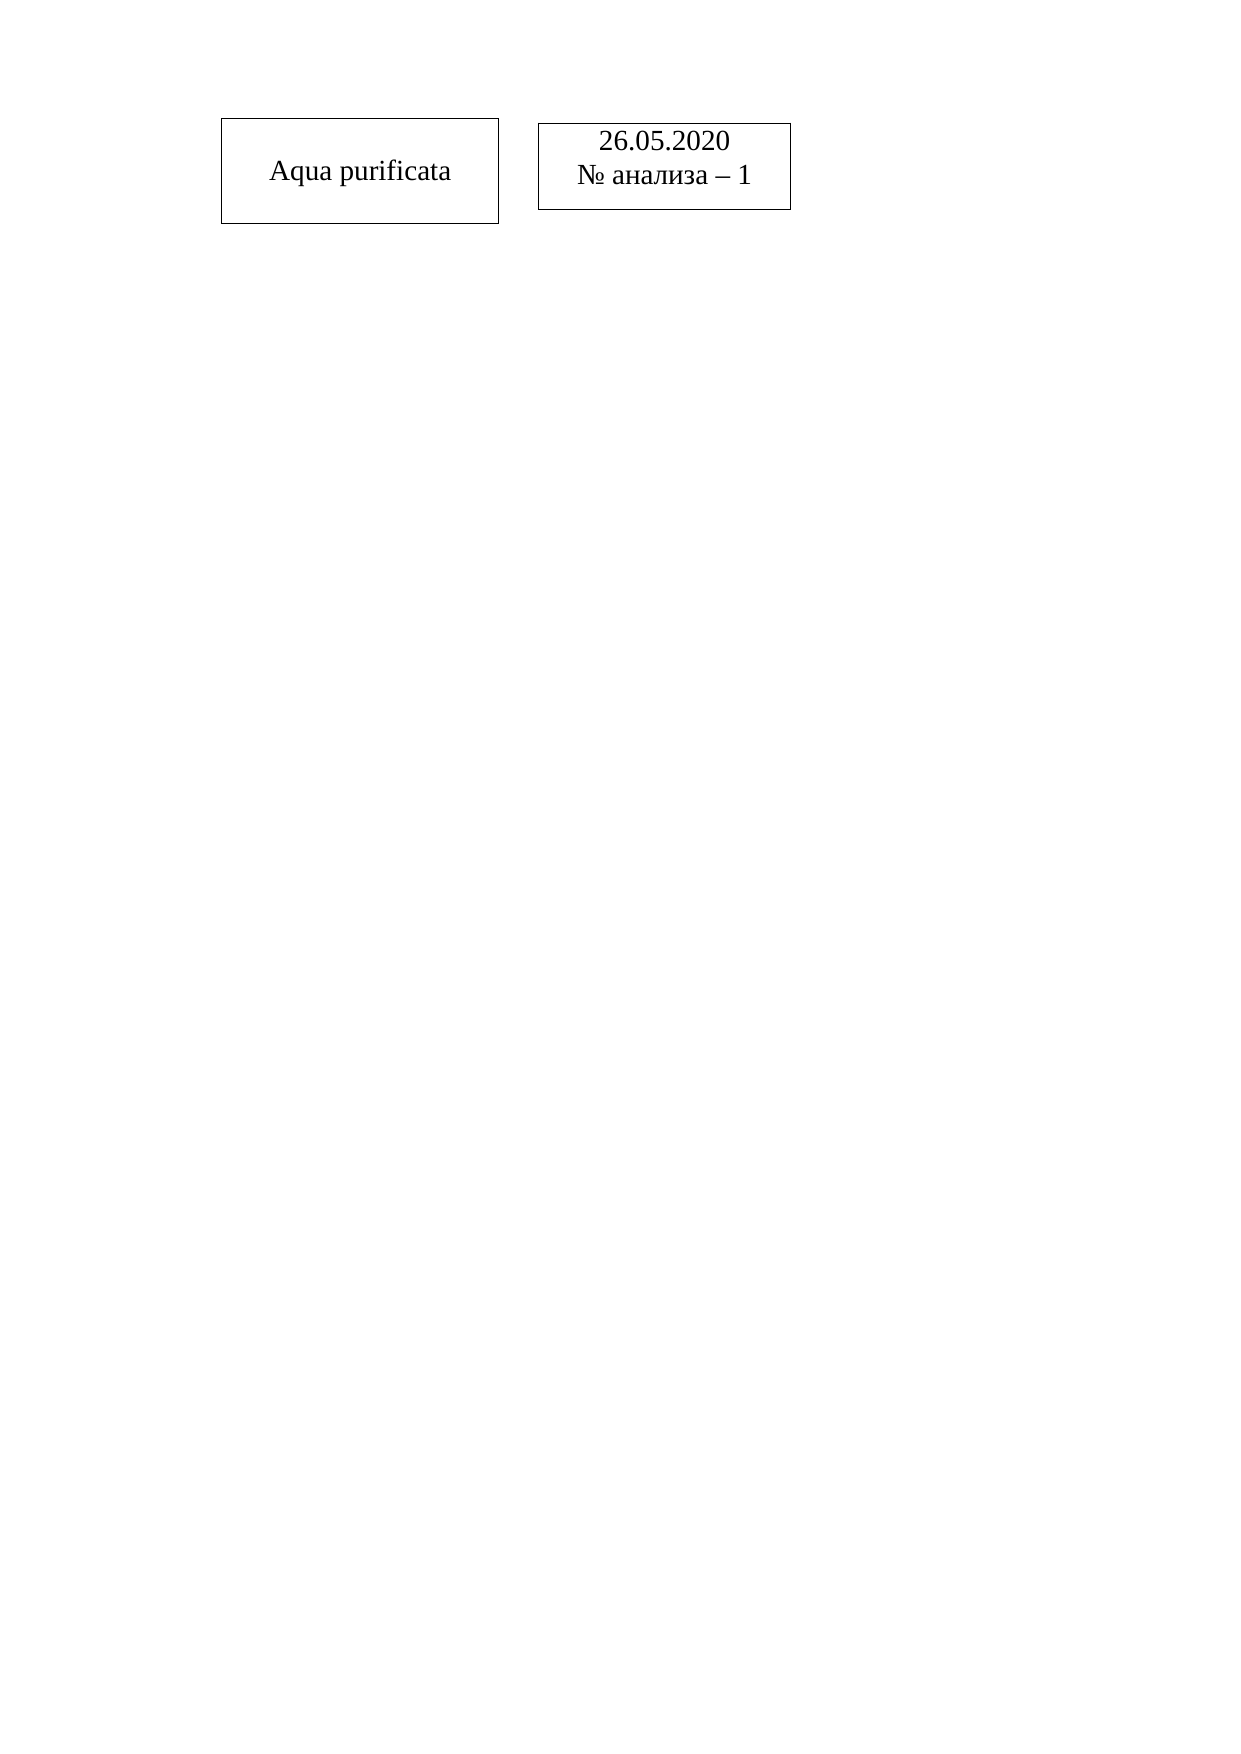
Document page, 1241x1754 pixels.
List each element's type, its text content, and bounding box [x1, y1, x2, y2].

table_header Aqua рurificata [222, 119, 498, 223]
table_header 26.05.2020 № анализа – 1 [539, 124, 790, 209]
